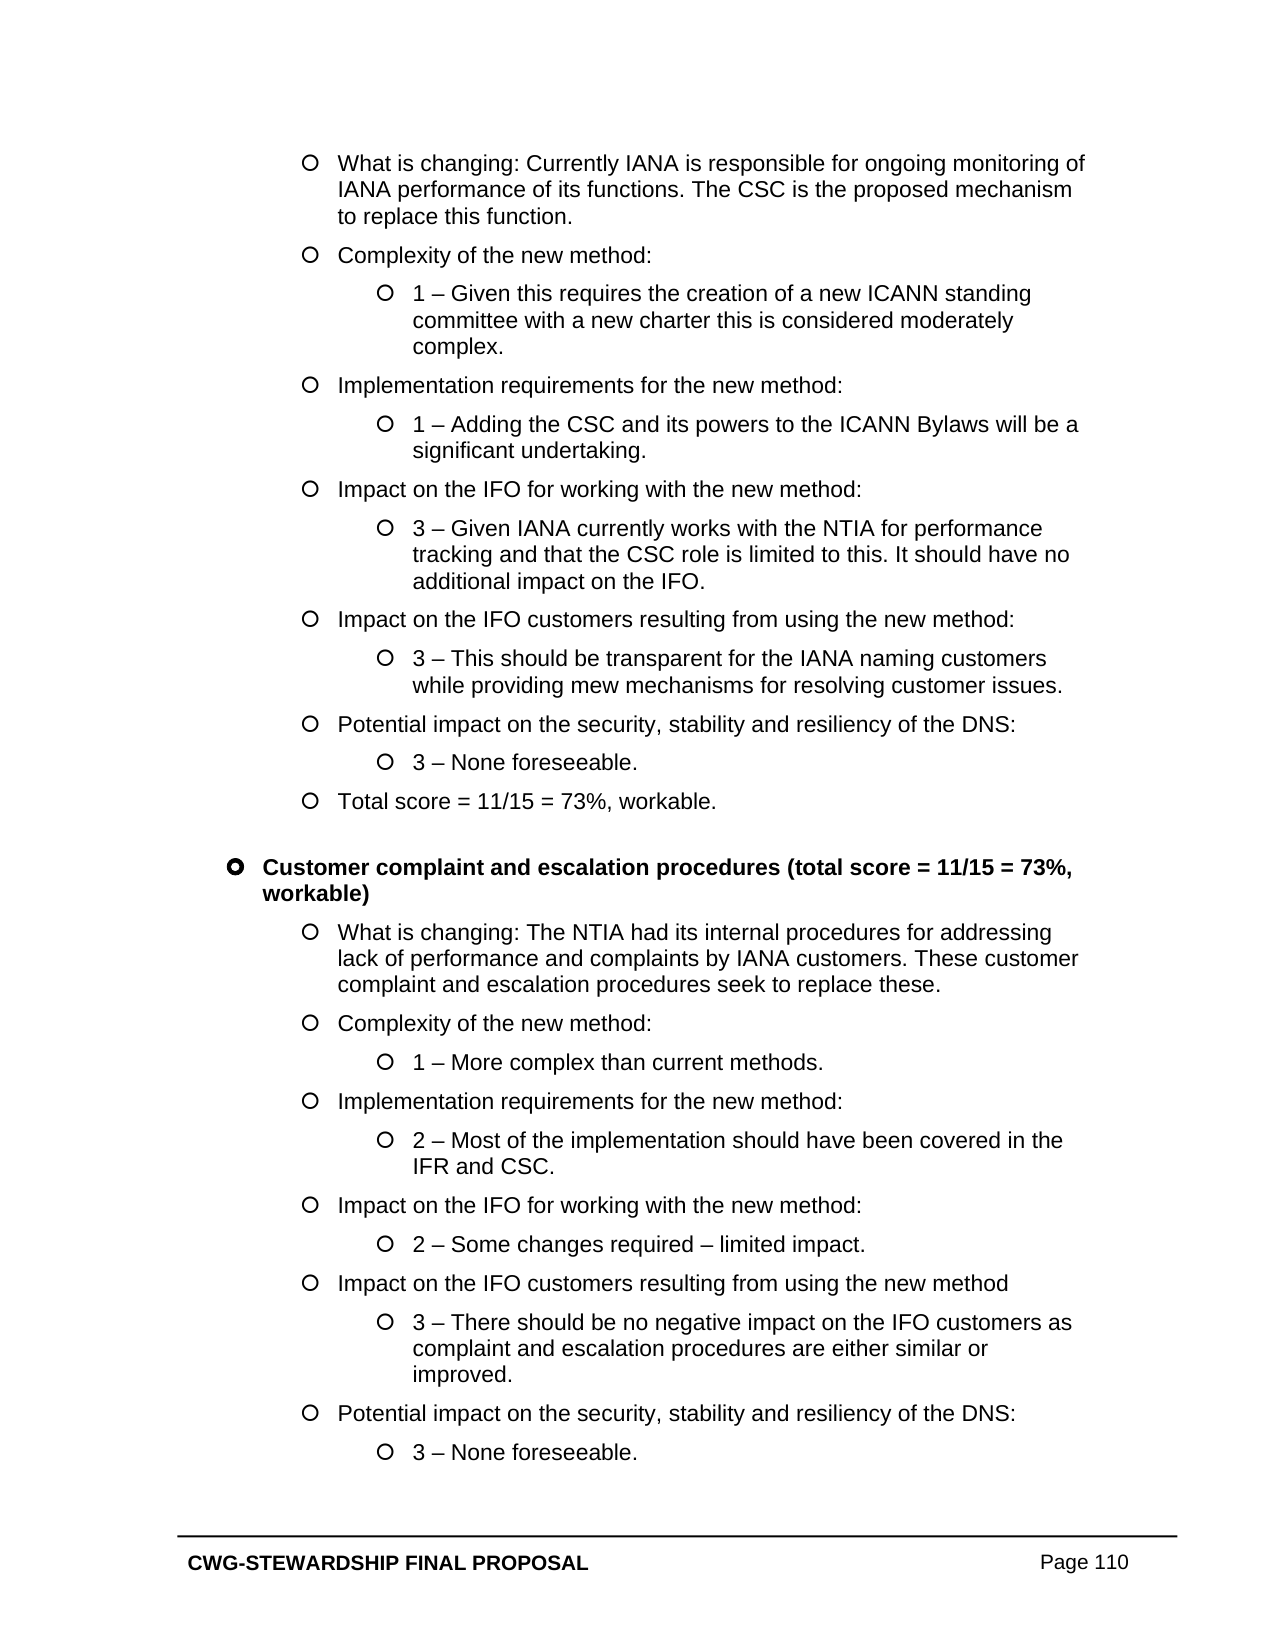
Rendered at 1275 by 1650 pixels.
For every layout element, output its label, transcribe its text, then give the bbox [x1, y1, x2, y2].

list Impact on the IFO customers resulting from using the new method: [300, 606, 1087, 633]
list Potential impact on the security, stability and resiliency of the DNS: [300, 1400, 1087, 1426]
list 1 – More complex than current methods. [375, 1049, 1087, 1075]
list 3 – There should be no negative impact on the IFO customers as complaint and escalation procedures are either similar or improved. [375, 1308, 1087, 1388]
list What is changing: The NTIA had its internal procedures for addressing lack of performance and complaints by IANA customers. These customer complaint and escalation procedures seek to replace these. [300, 919, 1087, 998]
list 2 – Some changes required – limited impact. [375, 1231, 1087, 1257]
list 2 – Most of the implementation should have been covered in the IFR and CSC. [375, 1127, 1087, 1179]
list 3 – None foreseeable. [375, 1439, 1087, 1465]
list Complexity of the new method: [300, 242, 1087, 268]
list Complexity of the new method: [300, 1010, 1087, 1037]
list Impact on the IFO for working with the new method: [300, 1192, 1087, 1218]
text Customer complaint and escalation procedures (total score = 11/15 = 73%, workable) [225, 853, 1087, 906]
list 3 – This should be transparent for the IANA naming customers while providing mew mechanisms for resolving customer issues. [375, 645, 1087, 698]
list 3 – None foreseeable. [375, 749, 1087, 776]
list Total score = 11/15 = 73%, workable. [300, 788, 1087, 814]
list Implementation requirements for the new method: [300, 1088, 1087, 1114]
list Impact on the IFO for working with the new method: [300, 476, 1087, 502]
list 1 – Given this requires the creation of a new ICANN standing committee with a new charter this is considered moderately complex. [375, 280, 1087, 359]
list 1 – Adding the CSC and its powers to the ICANN Bylaws will be a significant undertaking. [375, 411, 1087, 463]
list Implementation requirements for the new method: [300, 372, 1087, 398]
list Impact on the IFO customers resulting from using the new method [300, 1270, 1087, 1296]
list What is changing: Currently IANA is responsible for ongoing monitoring of IANA performance of its functions. The CSC is the proposed mechanism to replace this function. [300, 150, 1087, 229]
list Potential impact on the security, stability and resiliency of the DNS: [300, 711, 1087, 737]
list 3 – Given IANA currently works with the NTIA for performance tracking and that the CSC role is limited to this. It should have no additional impact on the IFO. [375, 515, 1087, 594]
